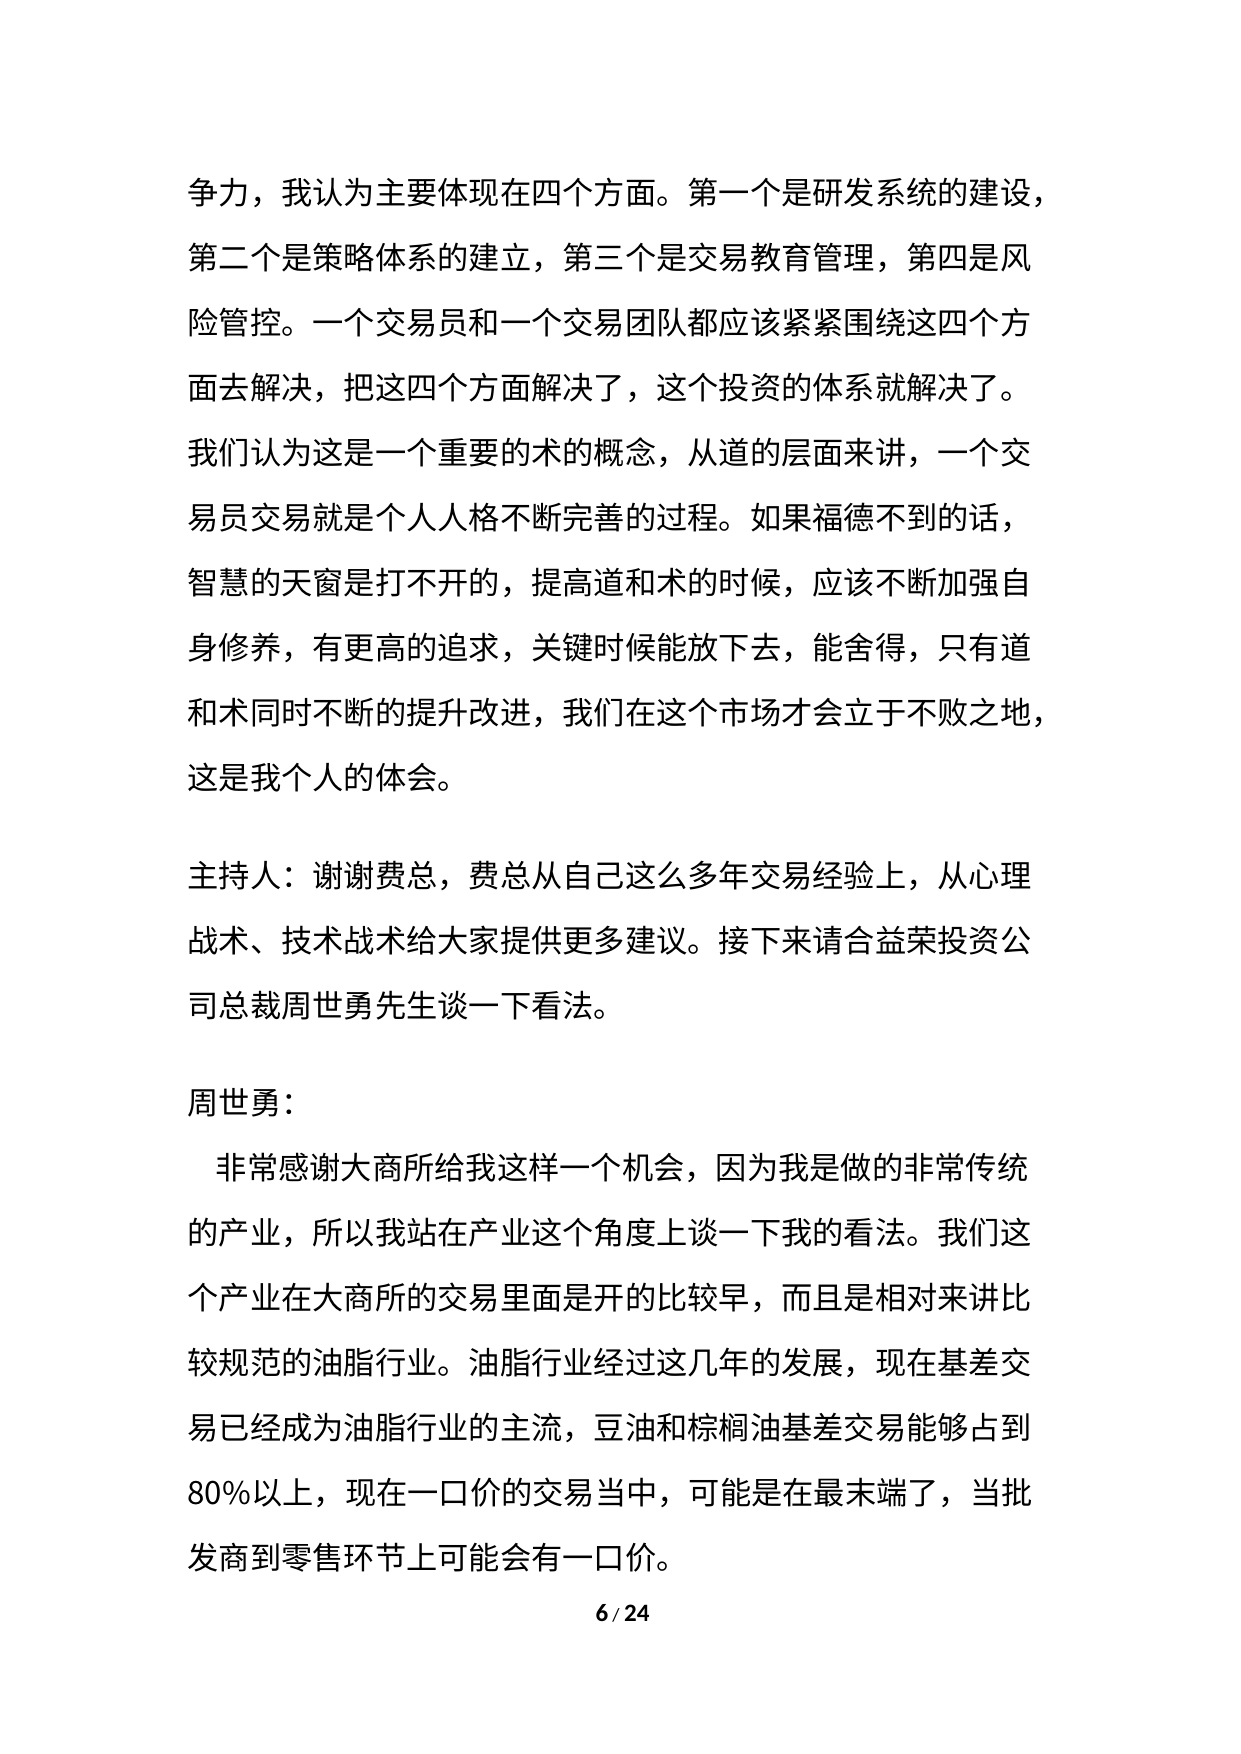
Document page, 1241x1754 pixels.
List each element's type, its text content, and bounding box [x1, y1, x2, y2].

text 非常感谢大商所给我这样一个机会，因为我是做的非常传统的产业，所以我站在产业这个角度上谈一下我的看法。我们这个产业在大商所的交易里面是开的比较早，而且是相对来讲比较规范的油脂行业。油脂行业经过这几年的发展，现在基差交易已经成为油脂行业的主流，豆油和棕榈油基差交易能够占到80%以上，现在一口价的交易当中，可能是在最末端了，当批发商到零售环节上可能会有一口价。 [187, 1133, 1053, 1588]
text 主持人：谢谢费总，费总从自己这么多年交易经验上，从心理战术、技术战术给大家提供更多建议。接下来请合益荣投资公司总裁周世勇先生谈一下看法。 [187, 841, 1053, 1036]
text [187, 158, 1053, 808]
text 周世勇： [187, 1068, 1053, 1133]
